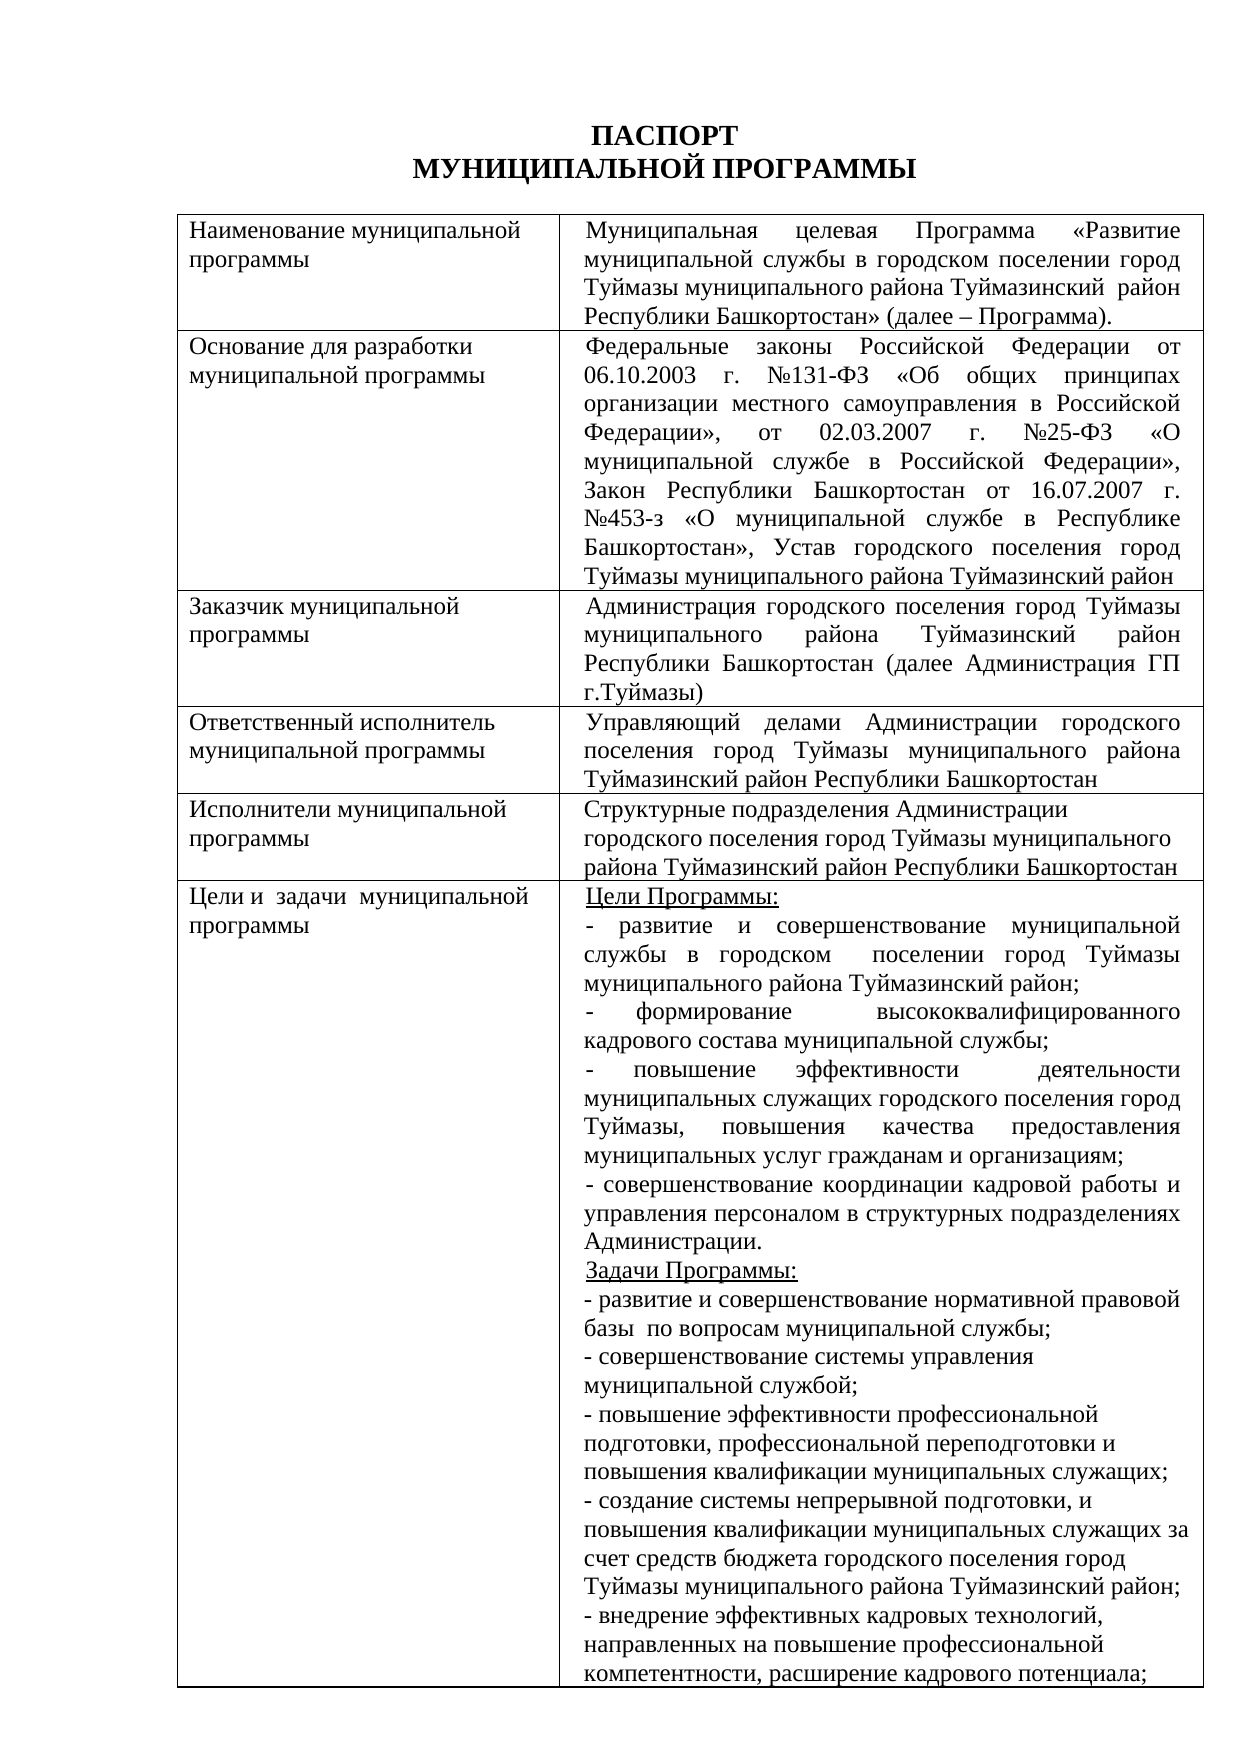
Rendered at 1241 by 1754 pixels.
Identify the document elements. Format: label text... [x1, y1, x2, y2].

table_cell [560, 881, 1203, 1686]
text МУНИЦИПАЛЬНОЙ ПРОГРАММЫ [177, 152, 1152, 185]
table_header Муниципальная целевая Программа «Развитие муниципальной службы в городском поселении город Туймазы муниципального района Туймазинский район Республики Башкортостан» (далее – Программа). [560, 215, 1203, 330]
table_cell Заказчик муниципальной программы [178, 591, 559, 706]
table_cell Управляющий делами Администрации городского поселения город Туймазы муниципального района Туймазинский район Республики Башкортостан [560, 707, 1203, 793]
table_cell Ответственный исполнитель муниципальной программы [178, 707, 559, 793]
table_cell Федеральные законы Российской Федерации от 06.10.2003 г. №131-ФЗ «Об общих принципах организации местного самоуправления в Российской Федерации», от 02.03.2007 г. №25-ФЗ «О муниципальной службе в Российской Федерации», Закон Республики Башкортостан от 16.07.2007 г. №453-з «О муниципальной службе в Республике Башкортостан», Устав городского поселения город Туймазы муниципального района Туймазинский район [560, 331, 1203, 590]
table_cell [178, 881, 559, 1686]
table_cell Основание для разработки муниципальной программы [178, 331, 559, 590]
table_cell Администрация городского поселения город Туймазы муниципального района Туймазинский район Республики Башкортостан (далее Администрация ГП г.Туймазы) [560, 591, 1203, 706]
table_cell Исполнители муниципальной программы [178, 794, 559, 880]
table_header Наименование муниципальной программы [178, 215, 559, 330]
text ПАСПОРТ [177, 118, 1152, 152]
table_cell Структурные подразделения Администрации городского поселения город Туймазы муниципального района Туймазинский район Республики Башкортостан [560, 794, 1203, 880]
